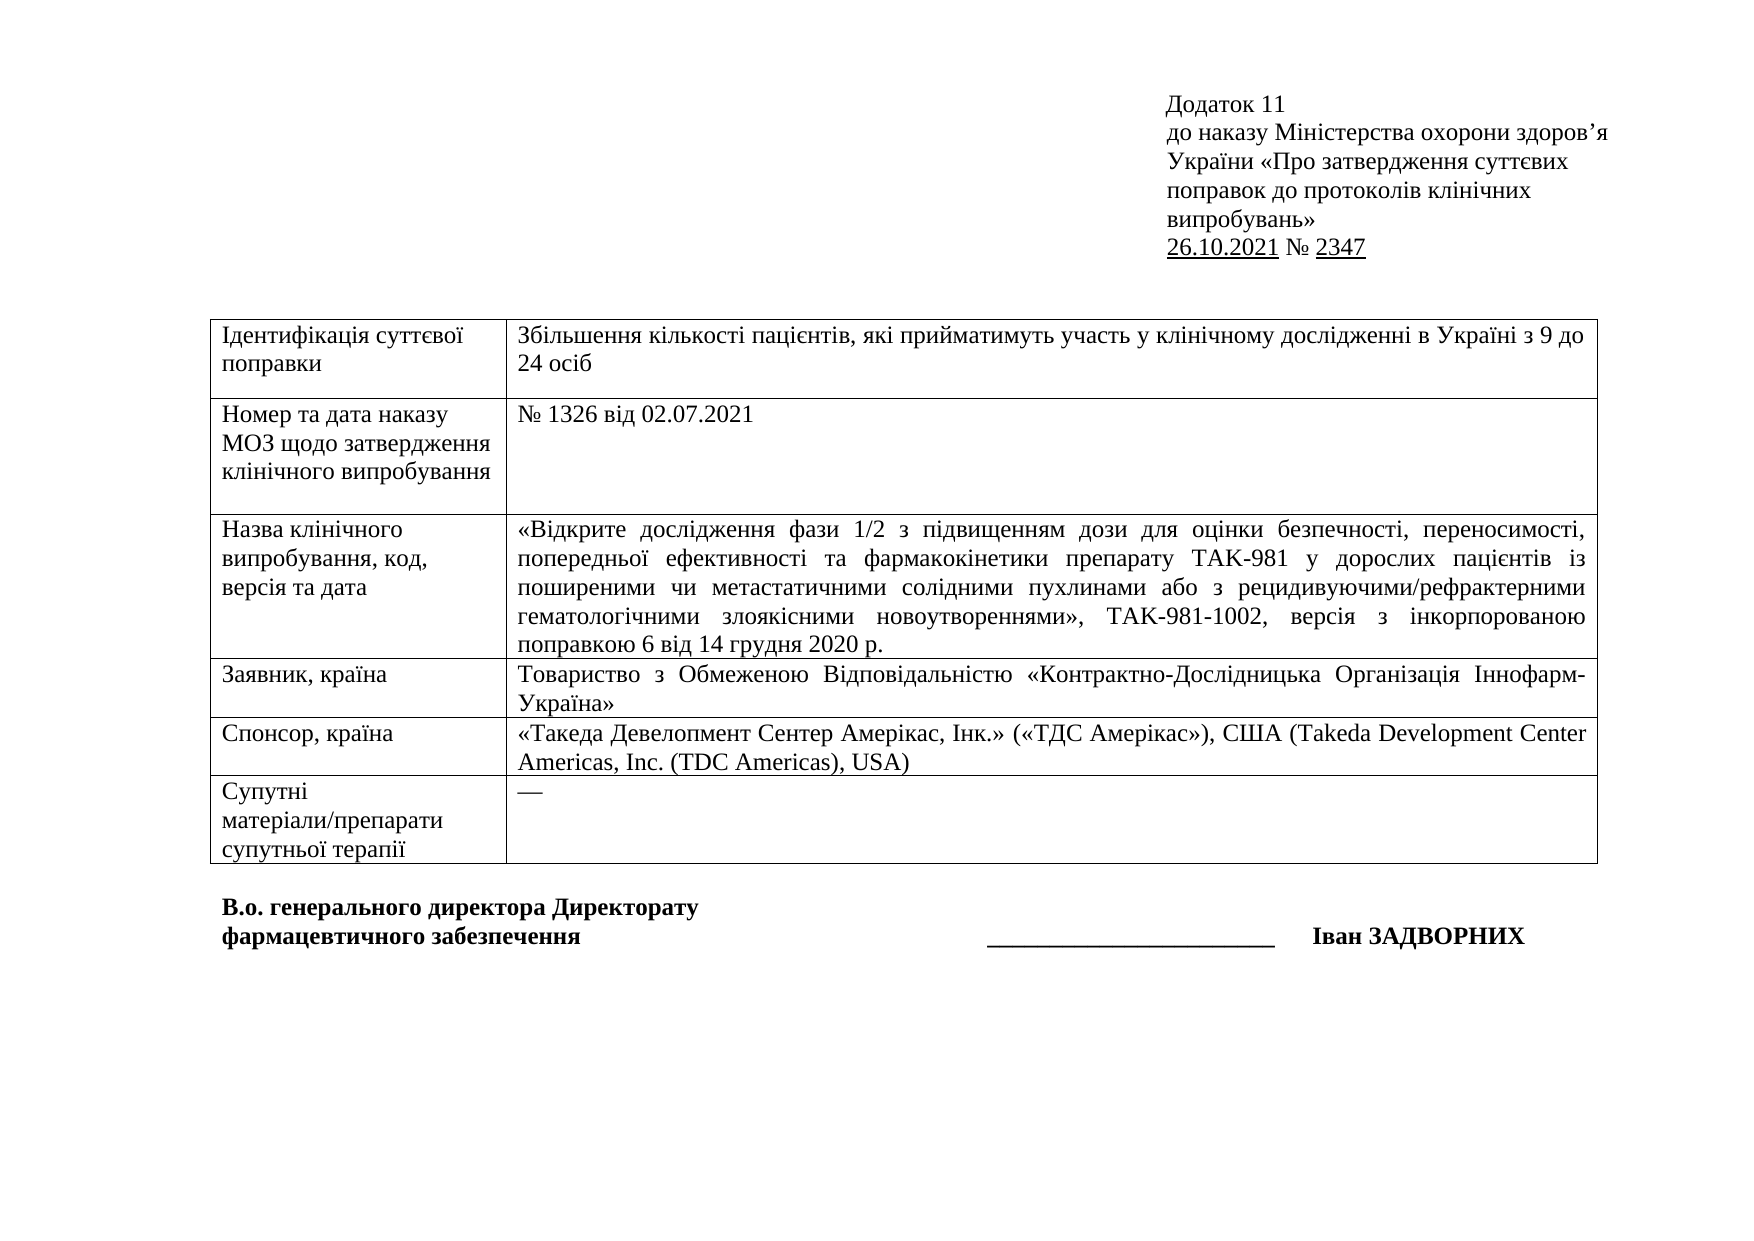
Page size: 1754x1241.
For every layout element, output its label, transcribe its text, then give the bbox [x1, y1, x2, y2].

table_cell «Такеда Девелопмент Сентер Амерікас, Інк.» («ТДС Амерікас»), США (Takeda Development Center Americas, Inc. (TDC Americas), USA) [507, 718, 1597, 775]
text фармацевтичного забезпечення _______________________ Іван ЗАДВОРНИХ Додаток 12 [581, 921, 1624, 950]
table_cell Супутні матеріали/препарати супутньої терапії [211, 776, 506, 863]
table_cell Спонсор, країна [211, 718, 506, 775]
table_cell Назва клінічного випробування, код, версія та дата [211, 515, 506, 658]
text фармацевтичного забезпечення _______________________ Іван ЗАДВОРНИХ Додаток 11 [222, 89, 1624, 117]
table_cell Товариство з Обмеженою Відповідальністю «Контрактно-Дослідницька Організація Іннофарм-Україна» [507, 659, 1597, 717]
table_cell Номер та дата наказу МОЗ щодо затвердження клінічного випробування [211, 399, 506, 513]
table_cell «Відкрите дослідження фази 1/2 з підвищенням дози для оцінки безпечності, переносимості, попередньої ефективності та фармакокінетики препарату TAK-981 у дорослих пацієнтів із поширеними чи метастатичними солідними пухлинами або з рецидивуючими/рефрактерними гематологічними злоякісними новоутвореннями», TAK-981-1002, версія з інкорпорованою поправкою 6 від 14 грудня 2020 р. [507, 515, 1597, 658]
text В.о. генерального директора Директорату [222, 892, 1624, 921]
table_header Ідентифікація суттєвої поправки [211, 320, 506, 398]
text 26.10.2021 № 2347 [1167, 232, 1624, 261]
table_cell ― [507, 776, 1597, 863]
table_cell Заявник, країна [211, 659, 506, 717]
table_cell № 1326 від 02.07.2021 [507, 399, 1597, 513]
table_header Збільшення кількості пацієнтів, які прийматимуть участь у клінічному дослідженні в Україні з 9 до 24 осіб [507, 320, 1597, 398]
text до наказу Міністерства охорони здоров’я України «Про затвердження суттєвих поправок до протоколів клінічних випробувань» [1167, 117, 1624, 232]
